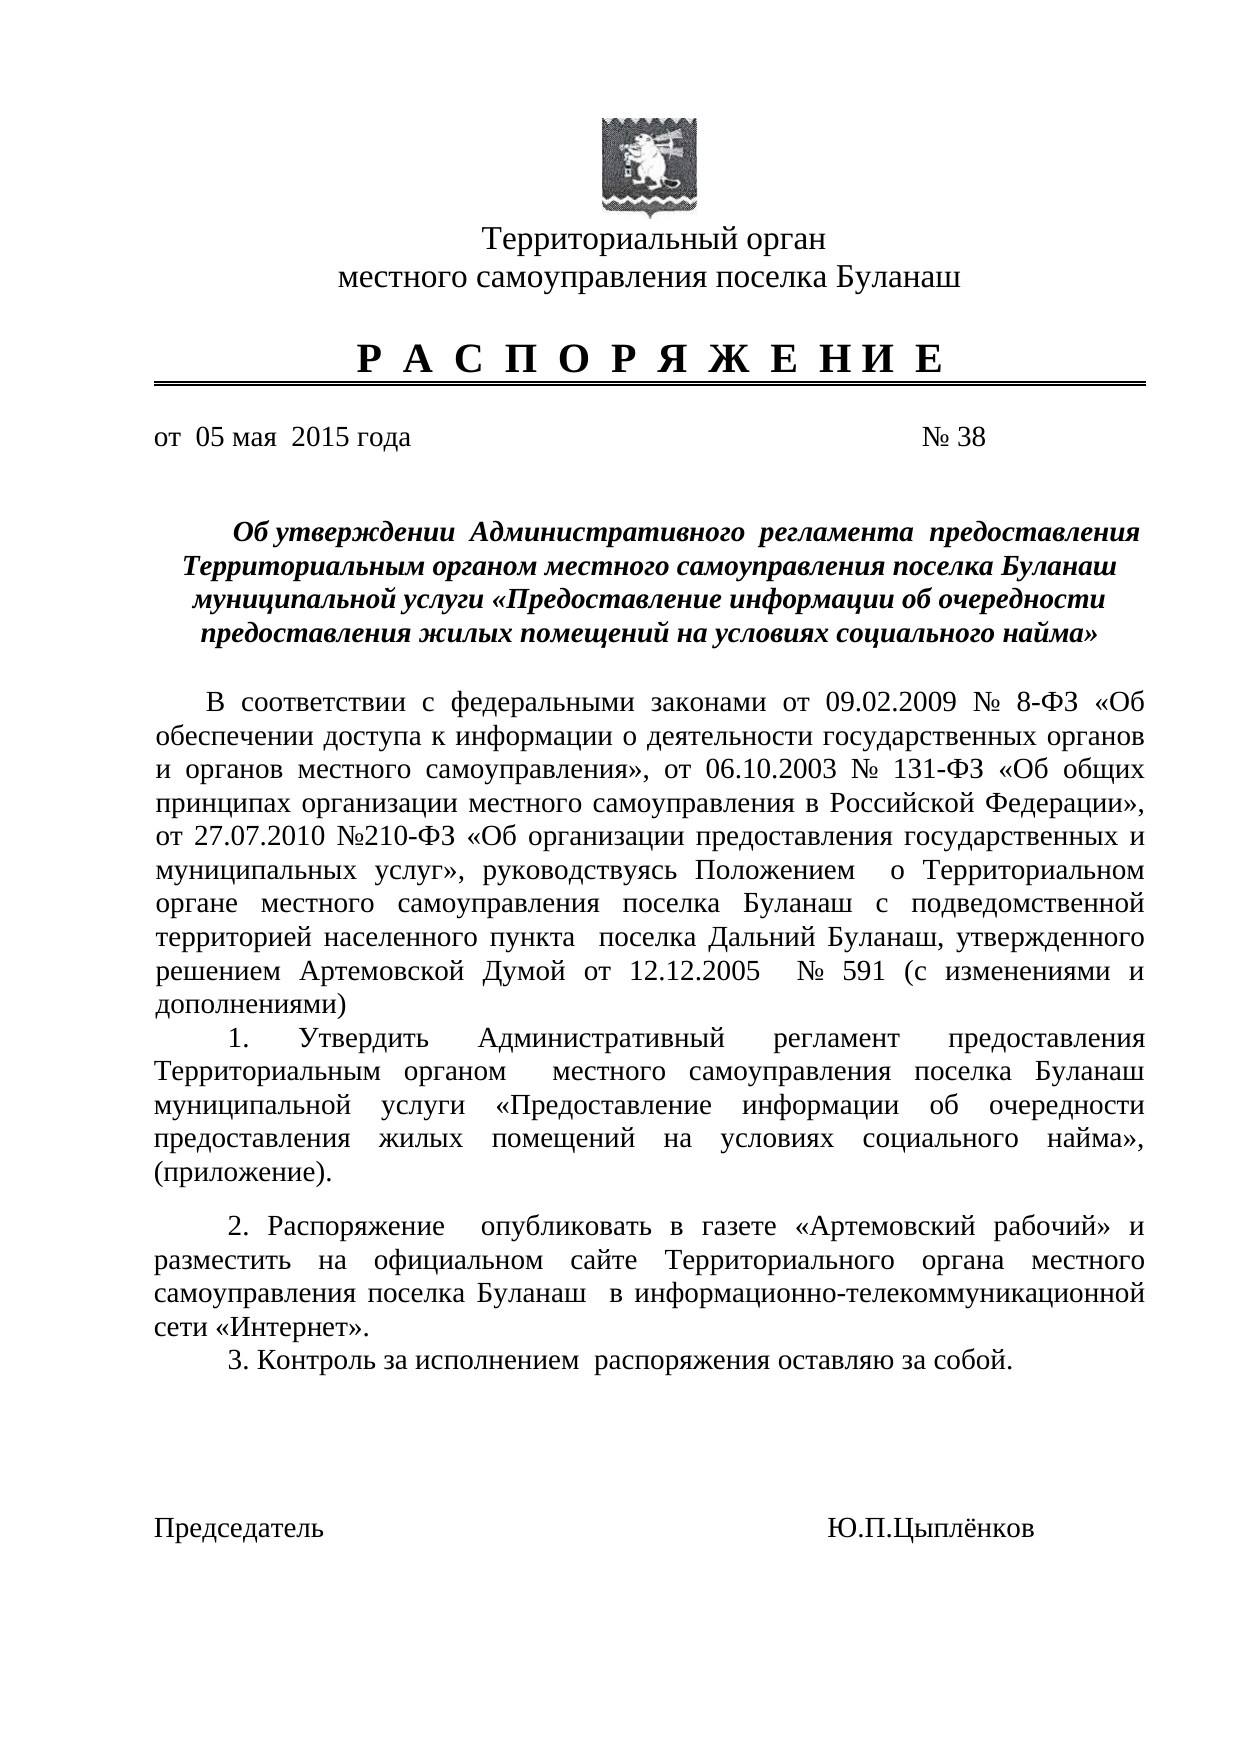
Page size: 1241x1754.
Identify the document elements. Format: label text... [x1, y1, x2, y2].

text 3. Контроль за исполнением распоряжения оставляю за собой. [153, 1342, 1146, 1376]
text 1. Утвердить Административный регламент предоставления Территориальным органом местного самоуправления поселка Буланаш муниципальной услуги «Предоставление информации об очередности предоставления жилых помещений на условиях социального найма», (приложение). [153, 1020, 1146, 1187]
text 2. Распоряжение опубликовать в газете «Артемовский рабочий» и разместить на официальном сайте Территориального органа местного самоуправления поселка Буланаш в информационно-телекоммуникационной сети «Интернет». [153, 1208, 1146, 1342]
text Территориальный орган [153, 218, 1146, 256]
text местного самоуправления поселка Буланаш [153, 256, 1146, 295]
text от 05 мая 2015 года № 38 [153, 419, 1146, 453]
text Об утверждении Административного регламента предоставления Территориальным органом местного самоуправления поселка Буланаш муниципальной услуги «Предоставление информации об очередности предоставления жилых помещений на условиях социального найма» [153, 514, 1146, 649]
text В соответствии с федеральными законами от 09.02.2009 № 8-ФЗ «Об обеспечении доступа к информации о деятельности государственных органов и органов местного самоуправления», от 06.10.2003 № 131-ФЗ «Об общих принципах организации местного самоуправления в Российской Федерации», от 27.07.2010 №210-ФЗ «Об организации предоставления государственных и муниципальных услуг», руководствуясь Положением о Территориальном органе местного самоуправления поселка Буланаш с подведомственной территорией населенного пункта поселка Дальний Буланаш, утвержденного решением Артемовской Думой от 12.12.2005 № 591 (с изменениями и дополнениями) [155, 684, 1146, 1020]
text Председатель Ю.П.Цыплёнков [153, 1510, 1146, 1544]
picture [602, 118, 698, 219]
text Р А С П О Р Я Ж Е Н И Е [153, 333, 1146, 386]
